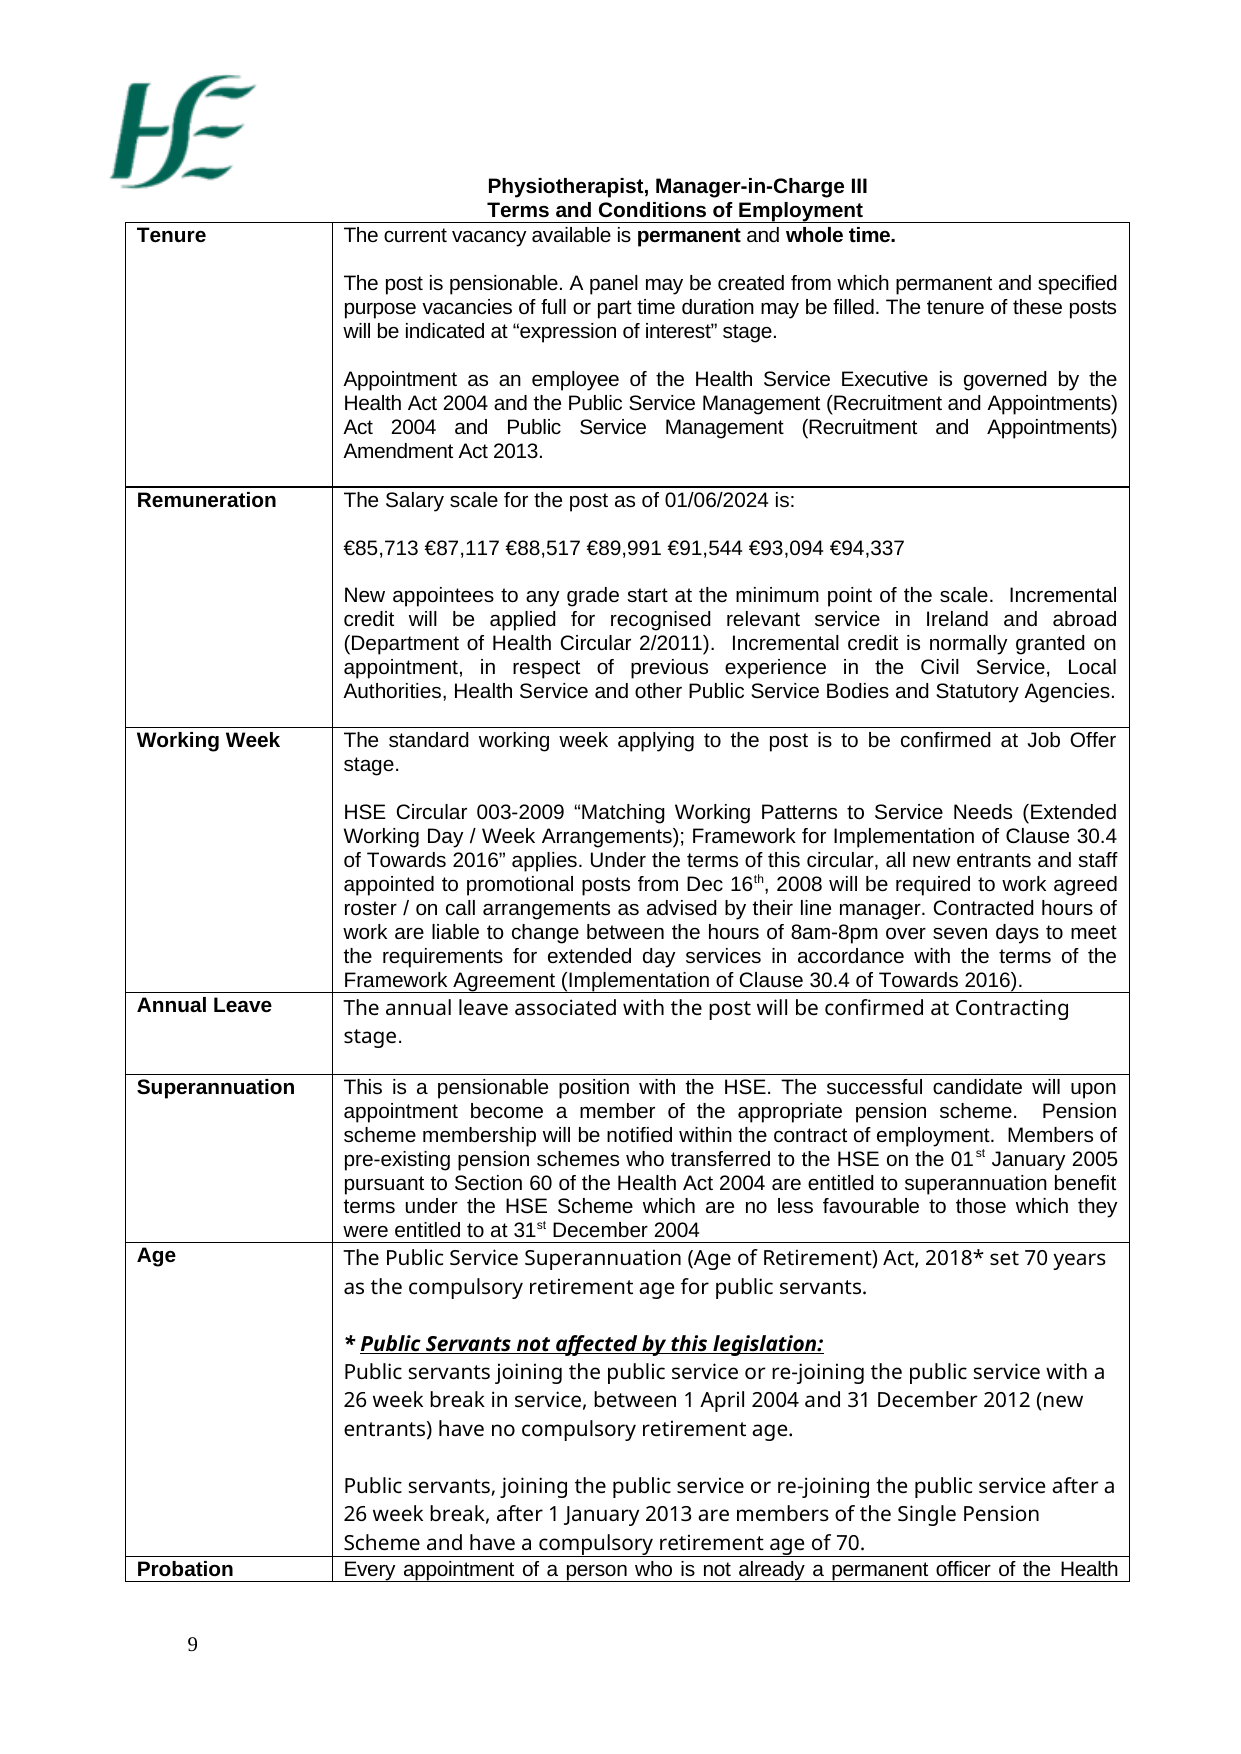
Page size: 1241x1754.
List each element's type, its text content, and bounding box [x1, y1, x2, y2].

text Physiotherapist, Manager-in-Charge III [277, 174, 1162, 198]
table_cell The Salary scale for the post as of 01/06/2024 is: €85,713 €87,117 €88,517 €89,991 €91,544 €93,094 €94,337 New appointees to any grade start at the minimum point of the scale. Incremental credit will be applied for recognised relevant service in Ireland and abroad (Department of Health Circular 2/2011). Incremental credit is normally granted on appointment, in respect of previous experience in the Civil Service, Local Authorities, Health Service and other Public Service Bodies and Statutory Agencies. [333, 488, 1129, 727]
table_cell Annual Leave [126, 993, 332, 1073]
table_cell Working Week [126, 728, 332, 992]
picture [87, 54, 277, 211]
table_header The current vacancy available is permanent and whole time. The post is pensionable. A panel may be created from which permanent and specified purpose vacancies of full or part time duration may be filled. The tenure of these posts will be indicated at “expression of interest” stage. Appointment as an employee of the Health Service Executive is governed by the Health Act 2004 and the Public Service Management (Recruitment and Appointments) Act 2004 and Public Service Management (Recruitment and Appointments) Amendment Act 2013. [333, 223, 1129, 486]
table_cell Age [126, 1243, 332, 1556]
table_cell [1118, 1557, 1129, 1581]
table_cell This is a pensionable position with the HSE. The successful candidate will upon appointment become a member of the appropriate pension scheme. Pension scheme membership will be notified within the contract of employment. Members of pre-existing pension schemes who transferred to the HSE on pursuant to Section 60 of the Health Act 2004 are entitled to superannuation benefit terms under the HSE Scheme which are no less favourable to those which they were entitled to at [333, 1075, 1129, 1242]
table_cell The annual leave associated with the post will be confirmed at Contracting stage. [333, 993, 1129, 1073]
table_cell The standard working week applying to the post is to be confirmed at Job Offer stage. Circular 003-2009 “Matching Working Patterns to Service Needs (Extended Working Day / Week Arrangements); Framework for Implementation of Clause 30.4 of Towards 2016” applies. Under the terms of this circular, all new entrants and staff appointed to promotional posts from Dec 16th, 2008 will be required to work agreed roster / on call arrangements as advised by their line manager. Contracted hours of work are liable to change between the hours of over seven days to meet the requirements for extended day services in accordance with the terms of the Framework Agreement (Implementation of Clause 30.4 of Towards 2016). [333, 728, 1129, 992]
table_cell Superannuation [126, 1075, 332, 1242]
table_header Tenure [126, 223, 332, 486]
table_cell The Public Service Superannuation (Age of Retirement) Act, 2018* set 70 years as the compulsory retirement age for public servants. * Public Servants not affected by this legislation: Public servants joining the public service or re-joining the public service with a 26 week break in service, between 1 April 2004 and 31 December 2012 (new entrants) have no compulsory retirement age. Public servants, joining the public service or re-joining the public service after a 26 week break, after 1 January 2013 are members of the Single Pension Scheme and have a compulsory retirement age of 70. [333, 1243, 1129, 1556]
table_cell Probation [126, 1557, 332, 1581]
table_cell Remuneration [126, 488, 332, 727]
text Terms and Conditions of Employment [187, 198, 1162, 222]
